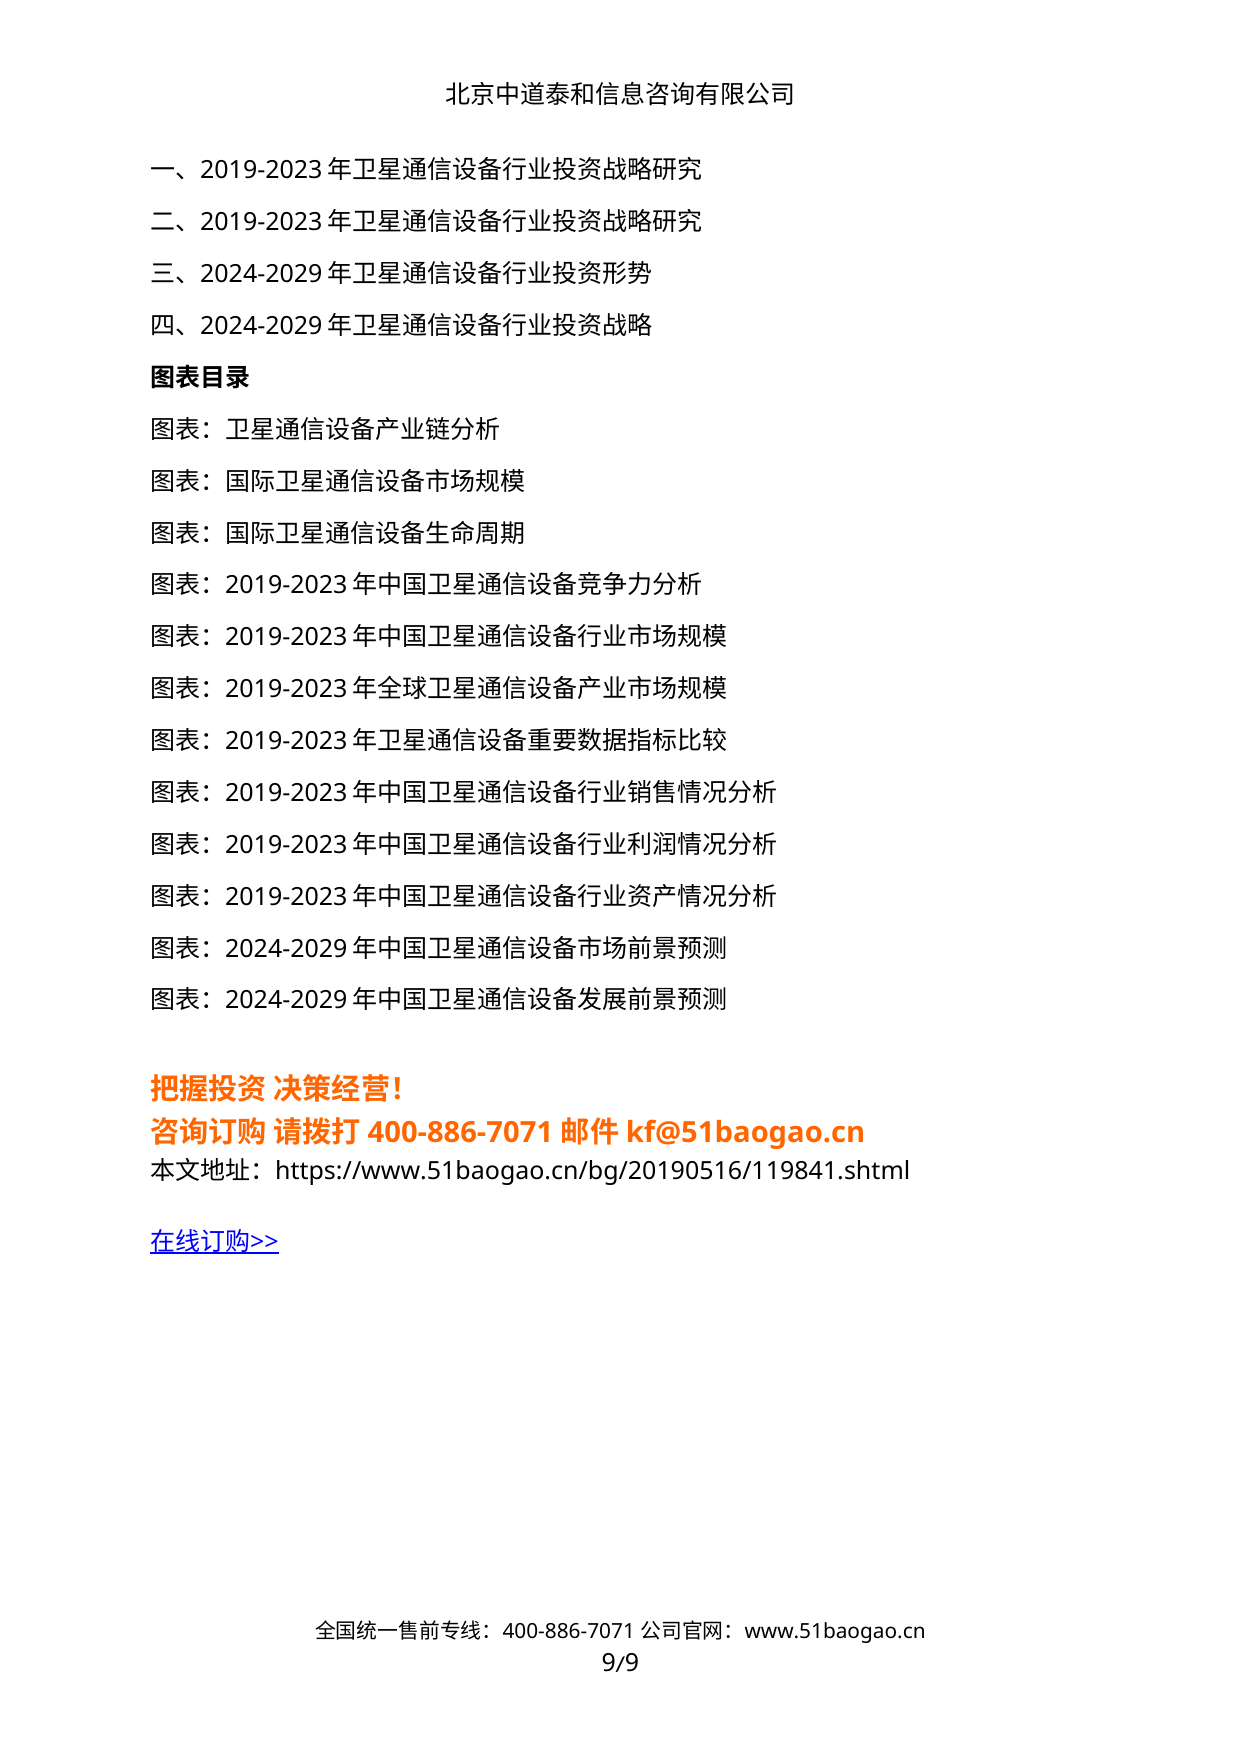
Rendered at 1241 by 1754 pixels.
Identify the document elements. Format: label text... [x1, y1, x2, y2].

text 图表：2019-2023年中国卫星通信设备行业资产情况分析 [150, 876, 1090, 912]
text 图表目录 [150, 357, 1090, 394]
text 图表：2019-2023年中国卫星通信设备行业市场规模 [150, 617, 1090, 653]
text 把握投资 决策经营！咨询订购 请拨打 400-886-7071 邮件 kf@51baogao.cn本文地址：https://www.51baogao.cn/bg/20190516/119841.shtml [150, 1032, 1090, 1187]
text 图表：2019-2023年全球卫星通信设备产业市场规模 [150, 669, 1090, 705]
text 图表：2019-2023年中国卫星通信设备竞争力分析 [150, 565, 1090, 601]
text 图表：2019-2023年中国卫星通信设备行业利润情况分析 [150, 824, 1090, 861]
text 图表：国际卫星通信设备生命周期 [150, 513, 1090, 549]
text 在线订购>> [150, 1187, 1090, 1257]
text 图表：2024-2029年中国卫星通信设备发展前景预测 [150, 980, 1090, 1016]
text 四、2024-2029年卫星通信设备行业投资战略 [150, 306, 1090, 342]
text 一、2019-2023年卫星通信设备行业投资战略研究 [150, 150, 1090, 186]
text 二、2019-2023年卫星通信设备行业投资战略研究 [150, 202, 1090, 238]
text 三、2024-2029年卫星通信设备行业投资形势 [150, 254, 1090, 290]
text 图表：卫星通信设备产业链分析 [150, 409, 1090, 446]
text 图表：2019-2023年卫星通信设备重要数据指标比较 [150, 721, 1090, 757]
text 图表：2019-2023年中国卫星通信设备行业销售情况分析 [150, 772, 1090, 809]
text 图表：国际卫星通信设备市场规模 [150, 461, 1090, 497]
text 图表：2024-2029年中国卫星通信设备市场前景预测 [150, 928, 1090, 964]
